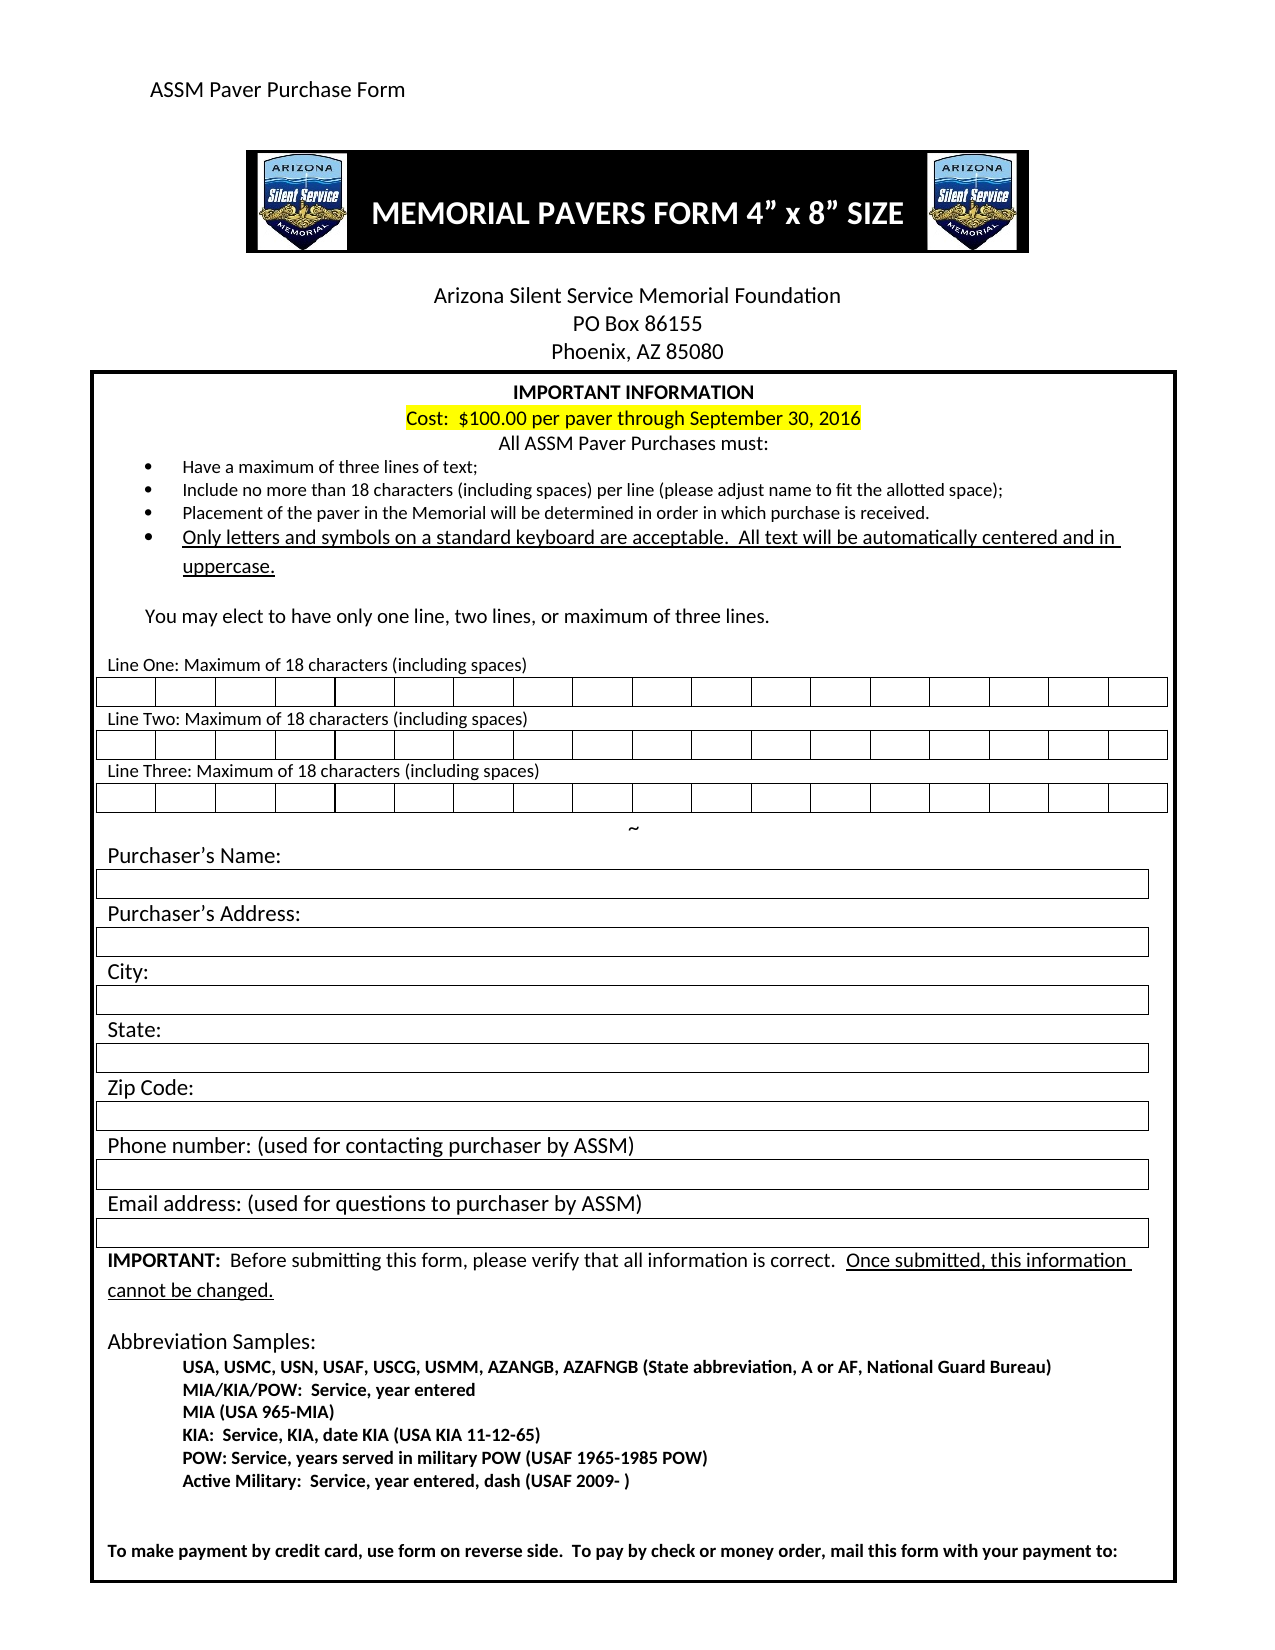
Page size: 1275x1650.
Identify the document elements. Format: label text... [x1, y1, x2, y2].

table_header [916, 151, 1028, 252]
text Arizona Silent Service Memorial Foundation [150, 281, 1125, 309]
table_header MEMORIAL PAVERS FORM 4” x 8” SIZE [360, 151, 915, 252]
picture [257, 153, 347, 250]
list Phoenix, AZ 85080 [150, 337, 1125, 365]
text PO Box 86155 [150, 309, 1125, 337]
picture [927, 153, 1017, 250]
table_header [247, 151, 359, 252]
